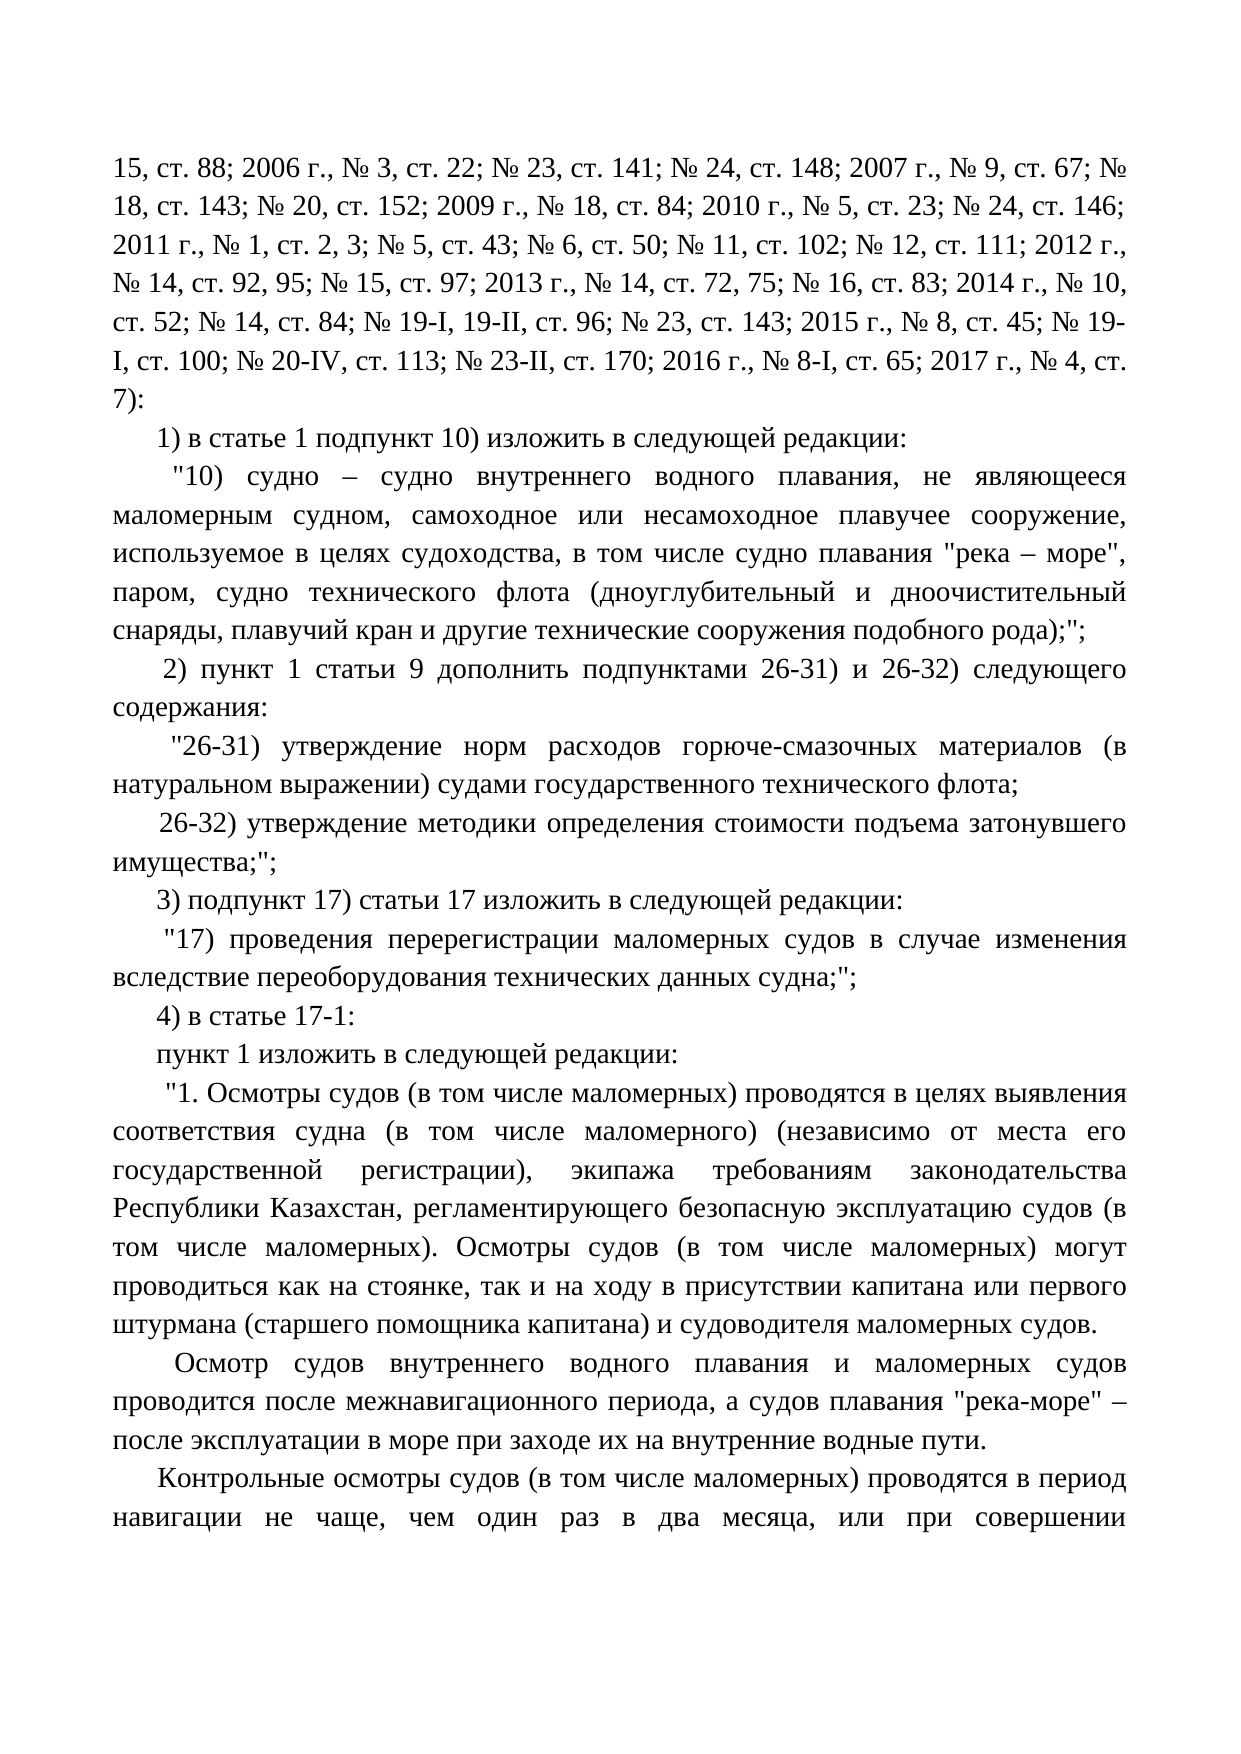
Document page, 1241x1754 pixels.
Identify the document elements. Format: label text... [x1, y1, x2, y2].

text "1. Осмотры судов (в том числе маломерных) проводятся в целях выявления соответствия судна (в том числе маломерного) (независимо от места его государственной регистрации), экипажа требованиям законодательства Республики Казахстан, регламентирующего безопасную эксплуатацию судов (в том числе маломерных). Осмотры судов (в том числе маломерных) могут проводиться как на стоянке, так и на ходу в присутствии капитана или первого штурмана (старшего помощника капитана) и судоводителя маломерных судов. [112, 1075, 1128, 1340]
text 4) в статье 17-1: [112, 998, 1128, 1031]
text "17) проведения перерегистрации маломерных судов в случае изменения вследствие переоборудования технических данных судна;"; [112, 921, 1128, 993]
text пункт 1 изложить в следующей редакции: [112, 1036, 1128, 1070]
text 3) подпункт 17) статьи 17 изложить в следующей редакции: [112, 882, 1128, 916]
text 1) в статье 1 подпункт 10) изложить в следующей редакции: [112, 420, 1128, 453]
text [112, 1460, 1128, 1532]
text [112, 150, 1128, 415]
text 26-32) утверждение методики определения стоимости подъема затонувшего имущества;"; [112, 805, 1128, 877]
text "26-31) утверждение норм расходов горюче-смазочных материалов (в натуральном выражении) судами государственного технического флота; [112, 728, 1128, 800]
text Осмотр судов внутреннего водного плавания и маломерных судов проводится после межнавигационного периода, а судов плавания "река-море" – после эксплуатации в море при заходе их на внутренние водные пути. [112, 1345, 1128, 1455]
text "10) судно – судно внутреннего водного плавания, не являющееся маломерным судном, самоходное или несамоходное плавучее сооружение, используемое в целях судоходства, в том числе судно плавания "река – море", паром, судно технического флота (дноуглубительный и дноочистительный снаряды, плавучий кран и другие технические сооружения подобного рода);"; [112, 458, 1128, 646]
text 2) пункт 1 статьи 9 дополнить подпунктами 26-31) и 26-32) следующего содержания: [112, 651, 1128, 723]
